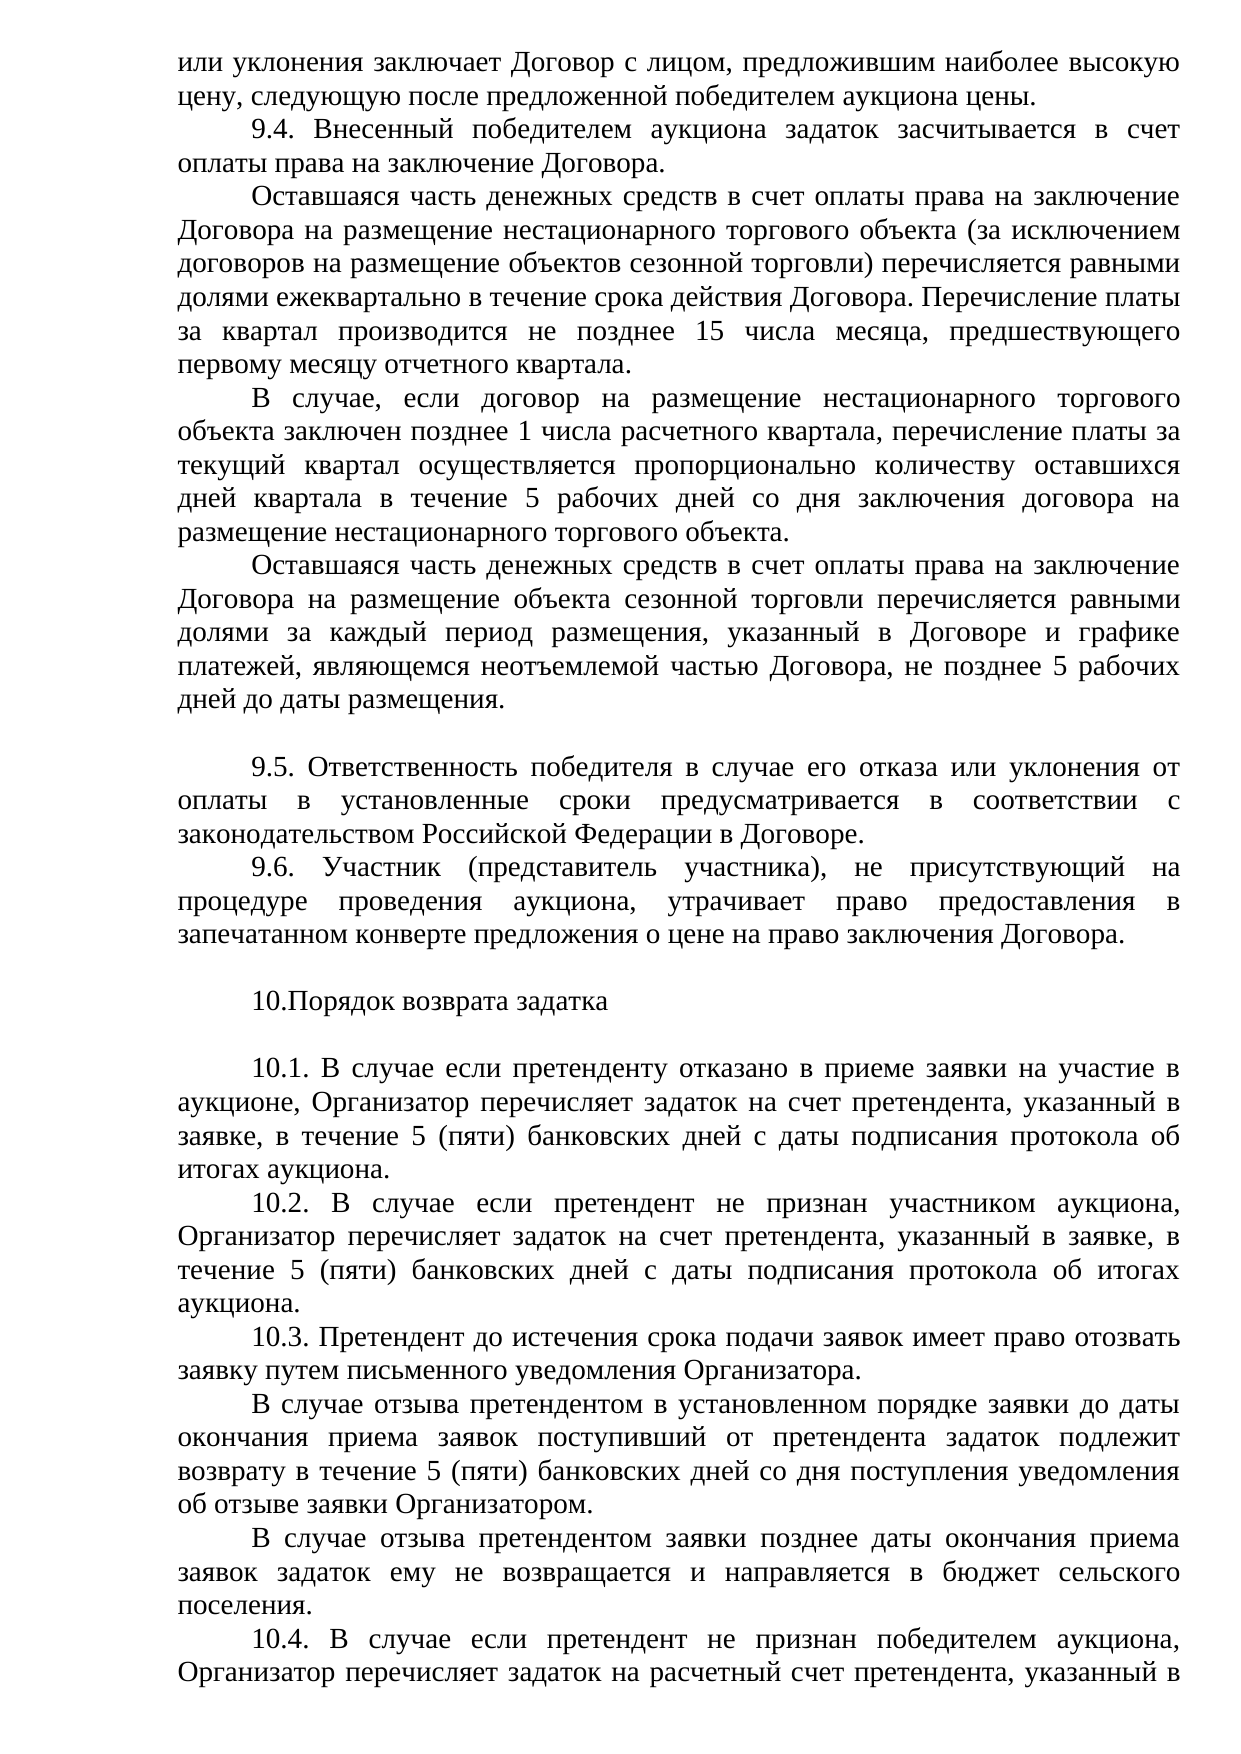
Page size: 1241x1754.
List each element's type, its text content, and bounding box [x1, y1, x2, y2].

text В случае отзыва претендентом заявки позднее даты окончания приема заявок задаток ему не возвращается и направляется в бюджет сельского поселения. [177, 1520, 1181, 1621]
text 9.5. Ответственность победителя в случае его отказа или уклонения от оплаты в установленные сроки предусматривается в соответствии с законодательством Российской Федерации в Договоре. [177, 749, 1181, 849]
text Оставшаяся часть денежных средств в счет оплаты права на заключение Договора на размещение нестационарного торгового объекта (за исключением договоров на размещение объектов сезонной торговли) перечисляется равными долями ежеквартально в течение срока действия Договора. Перечисление платы за квартал производится не позднее 15 числа месяца, предшествующего первому месяцу отчетного квартала. [177, 178, 1181, 380]
text 10.3. Претендент до истечения срока подачи заявок имеет право отозвать заявку путем письменного уведомления Организатора. [177, 1319, 1181, 1386]
text 9.4. Внесенный победителем аукциона задаток засчитывается в счет оплаты права на заключение Договора. [177, 111, 1181, 178]
text 10.Порядок возврата задатка [177, 983, 1181, 1017]
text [177, 1621, 1181, 1688]
text 10.1. В случае если претенденту отказано в приеме заявки на участие в аукционе, Организатор перечисляет задаток на счет претендента, указанный в заявке, в течение 5 (пяти) банковских дней с даты подписания протокола об итогах аукциона. [177, 1051, 1181, 1185]
text В случае отзыва претендентом в установленном порядке заявки до даты окончания приема заявок поступивший от претендента задаток подлежит возврату в течение 5 (пяти) банковских дней со дня поступления уведомления об отзыве заявки Организатором. [177, 1386, 1181, 1520]
text 9.6. Участник (представитель участника), не присутствующий на процедуре проведения аукциона, утрачивает право предоставления в запечатанном конверте предложения о цене на право заключения Договора. [177, 849, 1181, 950]
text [177, 44, 1181, 111]
text Оставшаяся часть денежных средств в счет оплаты права на заключение Договора на размещение объекта сезонной торговли перечисляется равными долями за каждый период размещения, указанный в Договоре и графике платежей, являющемся неотъемлемой частью Договора, не позднее 5 рабочих дней до даты размещения. [177, 547, 1181, 715]
text 10.2. В случае если претендент не признан участником аукциона, Организатор перечисляет задаток на счет претендента, указанный в заявке, в течение 5 (пяти) банковских дней с даты подписания протокола об итогах аукциона. [177, 1185, 1181, 1319]
text В случае, если договор на размещение нестационарного торгового объекта заключен позднее 1 числа расчетного квартала, перечисление платы за текущий квартал осуществляется пропорционально количеству оставшихся дней квартала в течение 5 рабочих дней со дня заключения договора на размещение нестационарного торгового объекта. [177, 380, 1181, 547]
